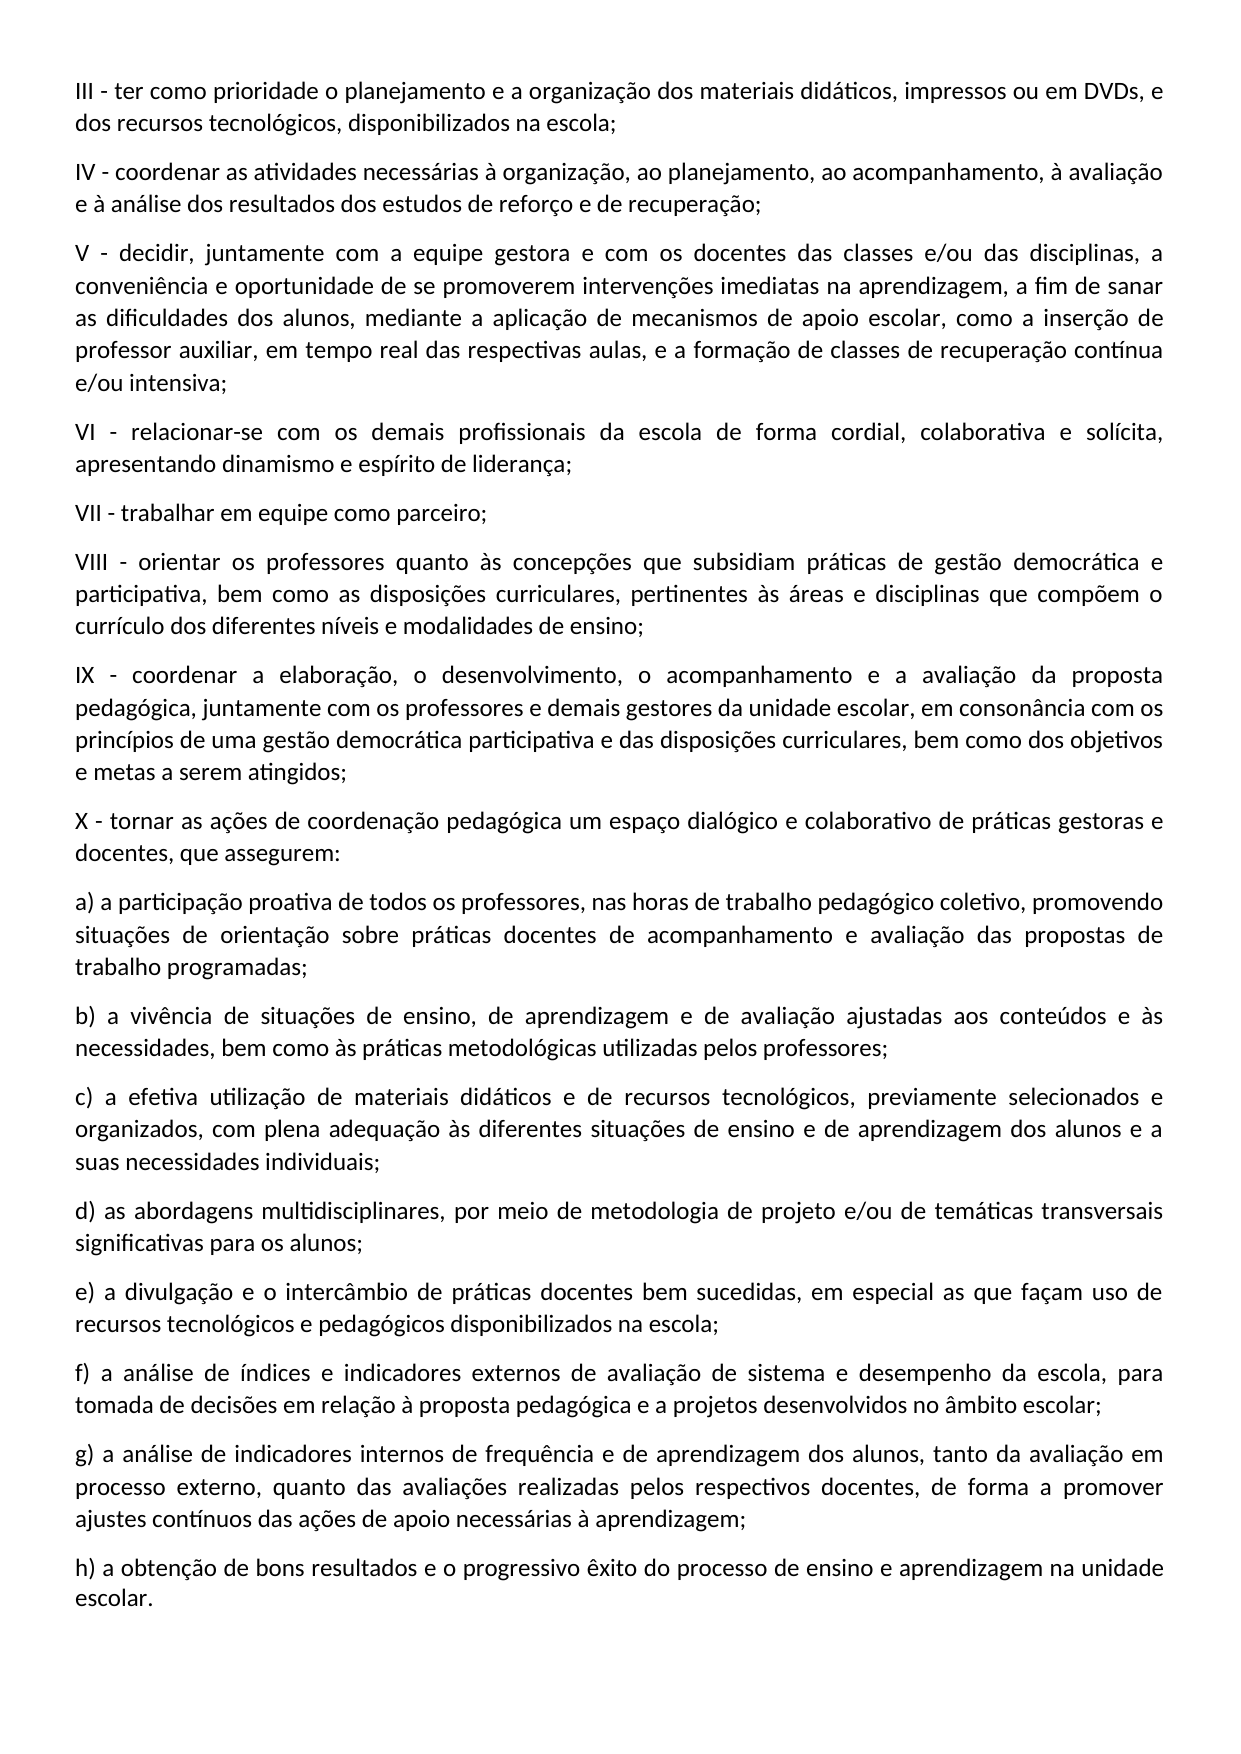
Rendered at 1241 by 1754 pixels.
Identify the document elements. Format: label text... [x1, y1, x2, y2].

text b) a vivência de situações de ensino, de aprendizagem e de avaliação ajustadas aos conteúdos e às necessidades, bem como às práticas metodológicas utilizadas pelos professores; [75, 1000, 1165, 1063]
text c) a efetiva utilização de materiais didáticos e de recursos tecnológicos, previamente selecionados e organizados, com plena adequação às diferentes situações de ensino e de aprendizagem dos alunos e a suas necessidades individuais; [75, 1081, 1165, 1176]
text V - decidir, juntamente com a equipe gestora e com os docentes das classes e/ou das disciplinas, a conveniência e oportunidade de se promoverem intervenções imediatas na aprendizagem, a fim de sanar as dificuldades dos alunos, mediante a aplicação de mecanismos de apoio escolar, como a inserção de professor auxiliar, em tempo real das respectivas aulas, e a formação de classes de recuperação contínua e/ou intensiva; [75, 237, 1165, 397]
text III - ter como prioridade o planejamento e a organização dos materiais didáticos, impressos ou em DVDs, e dos recursos tecnológicos, disponibilizados na escola; [75, 75, 1165, 138]
text e) a divulgação e o intercâmbio de práticas docentes bem sucedidas, em especial as que façam uso de recursos tecnológicos e pedagógicos disponibilizados na escola; [75, 1276, 1165, 1339]
text VIII - orientar os professores quanto às concepções que subsidiam práticas de gestão democrática e participativa, bem como as disposições curriculares, pertinentes às áreas e disciplinas que compõem o currículo dos diferentes níveis e modalidades de ensino; [75, 546, 1165, 641]
text X - tornar as ações de coordenação pedagógica um espaço dialógico e colaborativo de práticas gestoras e docentes, que assegurem: [75, 805, 1165, 868]
text VI - relacionar-se com os demais profissionais da escola de forma cordial, colaborativa e solícita, apresentando dinamismo e espírito de liderança; [75, 416, 1165, 478]
text VII - trabalhar em equipe como parceiro; [75, 497, 1165, 527]
text f) a análise de índices e indicadores externos de avaliação de sistema e desempenho da escola, para tomada de decisões em relação à proposta pedagógica e a projetos desenvolvidos no âmbito escolar; [75, 1357, 1165, 1420]
text IX - coordenar a elaboração, o desenvolvimento, o acompanhamento e a avaliação da proposta pedagógica, juntamente com os professores e demais gestores da unidade escolar, em consonância com os princípios de uma gestão democrática participativa e das disposições curriculares, bem como dos objetivos e metas a serem atingidos; [75, 659, 1165, 787]
text d) as abordagens multidisciplinares, por meio de metodologia de projeto e/ou de temáticas transversais significativas para os alunos; [75, 1195, 1165, 1258]
text IV - coordenar as atividades necessárias à organização, ao planejamento, ao acompanhamento, à avaliação e à análise dos resultados dos estudos de reforço e de recuperação; [75, 156, 1165, 219]
text h) a obtenção de bons resultados e o progressivo êxito do processo de ensino e aprendizagem na unidade escolar. [75, 1552, 1165, 1613]
text a) a participação proativa de todos os professores, nas horas de trabalho pedagógico coletivo, promovendo situações de orientação sobre práticas docentes de acompanhamento e avaliação das propostas de trabalho programadas; [75, 886, 1165, 982]
text g) a análise de indicadores internos de frequência e de aprendizagem dos alunos, tanto da avaliação em processo externo, quanto das avaliações realizadas pelos respectivos docentes, de forma a promover ajustes contínuos das ações de apoio necessárias à aprendizagem; [75, 1438, 1165, 1534]
